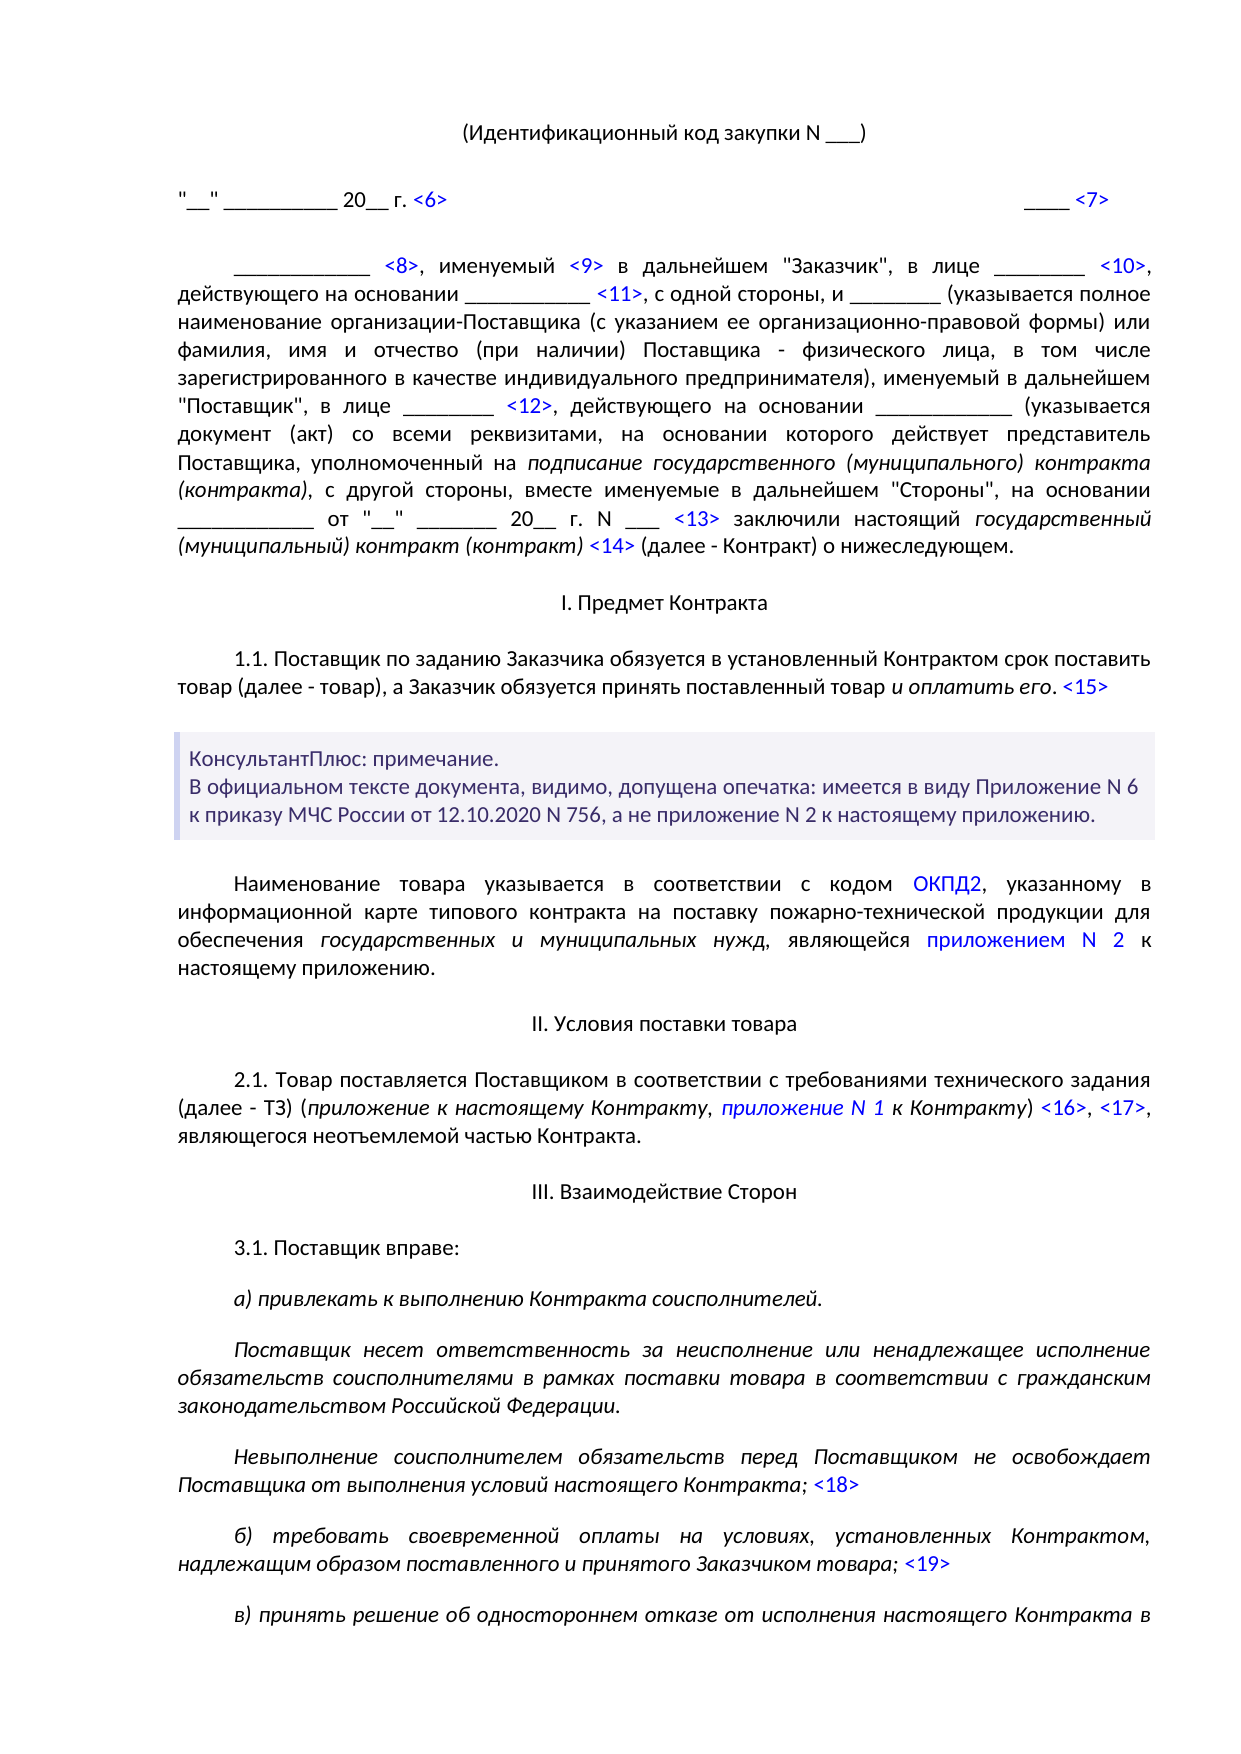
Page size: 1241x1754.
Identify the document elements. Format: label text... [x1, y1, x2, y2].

text (Идентификационный код закупки N ___) [177, 118, 1152, 146]
text II. Условия поставки товара [177, 1009, 1152, 1037]
text Невыполнение соисполнителем обязательств перед Поставщиком не освобождает Поставщика от выполнения условий настоящего Контракта; <18> [177, 1442, 1152, 1498]
text ____________ <8>, именуемый <9> в дальнейшем "Заказчик", в лице ________ <10>, действующего на основании ___________ <11>, с одной стороны, и ________ (указывается полное наименование организации-Поставщика (с указанием ее организационно-правовой формы) или фамилия, имя и отчество (при наличии) Поставщика - физического лица, в том числе зарегистрированного в качестве индивидуального предпринимателя), именуемый в дальнейшем "Поставщик", в лице ________ <12>, действующего на основании ____________ (указывается документ (акт) со всеми реквизитами, на основании которого действует представитель Поставщика, уполномоченный на подписание государственного (муниципального) контракта (контракта), с другой стороны, вместе именуемые в дальнейшем "Стороны", на основании ____________ от "__" _______ 20__ г. N ___ <13> заключили настоящий государственный (муниципальный) контракт (контракт) <14> (далее - Контракт) о нижеследующем. [177, 251, 1152, 560]
text 1.1. Поставщик по заданию Заказчика обязуется в установленный Контрактом срок поставить товар (далее - товар), а Заказчик обязуется принять поставленный товар и оплатить его. <15> [177, 644, 1152, 700]
text а) привлекать к выполнению Контракта соисполнителей. [177, 1284, 1152, 1312]
table_header ____ <7> [655, 174, 1116, 223]
table_header КонсультантПлюс: примечание. В официальном тексте документа, видимо, допущена опечатка: имеется в виду Приложение N 6 к приказу МЧС России от 12.10.2020 N 756, а не приложение N 2 к настоящему приложению. [180, 732, 1149, 840]
text 2.1. Товар поставляется Поставщиком в соответствии с требованиями технического задания (далее - ТЗ) (приложение к настоящему Контракту, приложение N 1 к Контракту) <16>, <17>, являющегося неотъемлемой частью Контракта. [177, 1065, 1152, 1149]
text 3.1. Поставщик вправе: [177, 1233, 1152, 1261]
text Наименование товара указывается в соответствии с кодом ОКПД2, указанному в информационной карте типового контракта на поставку пожарно-технической продукции для обеспечения государственных и муниципальных нужд, являющейся приложением N 2 к настоящему приложению. [177, 869, 1152, 981]
table_header "__" __________ 20__ г. <6> [171, 174, 655, 223]
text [177, 1600, 1152, 1628]
text I. Предмет Контракта [177, 588, 1152, 616]
text III. Взаимодействие Сторон [177, 1177, 1152, 1205]
text б) требовать своевременной оплаты на условиях, установленных Контрактом, надлежащим образом поставленного и принятого Заказчиком товара; <19> [177, 1521, 1152, 1577]
text Поставщик несет ответственность за неисполнение или ненадлежащее исполнение обязательств соисполнителями в рамках поставки товара в соответствии с гражданским законодательством Российской Федерации. [177, 1335, 1152, 1419]
